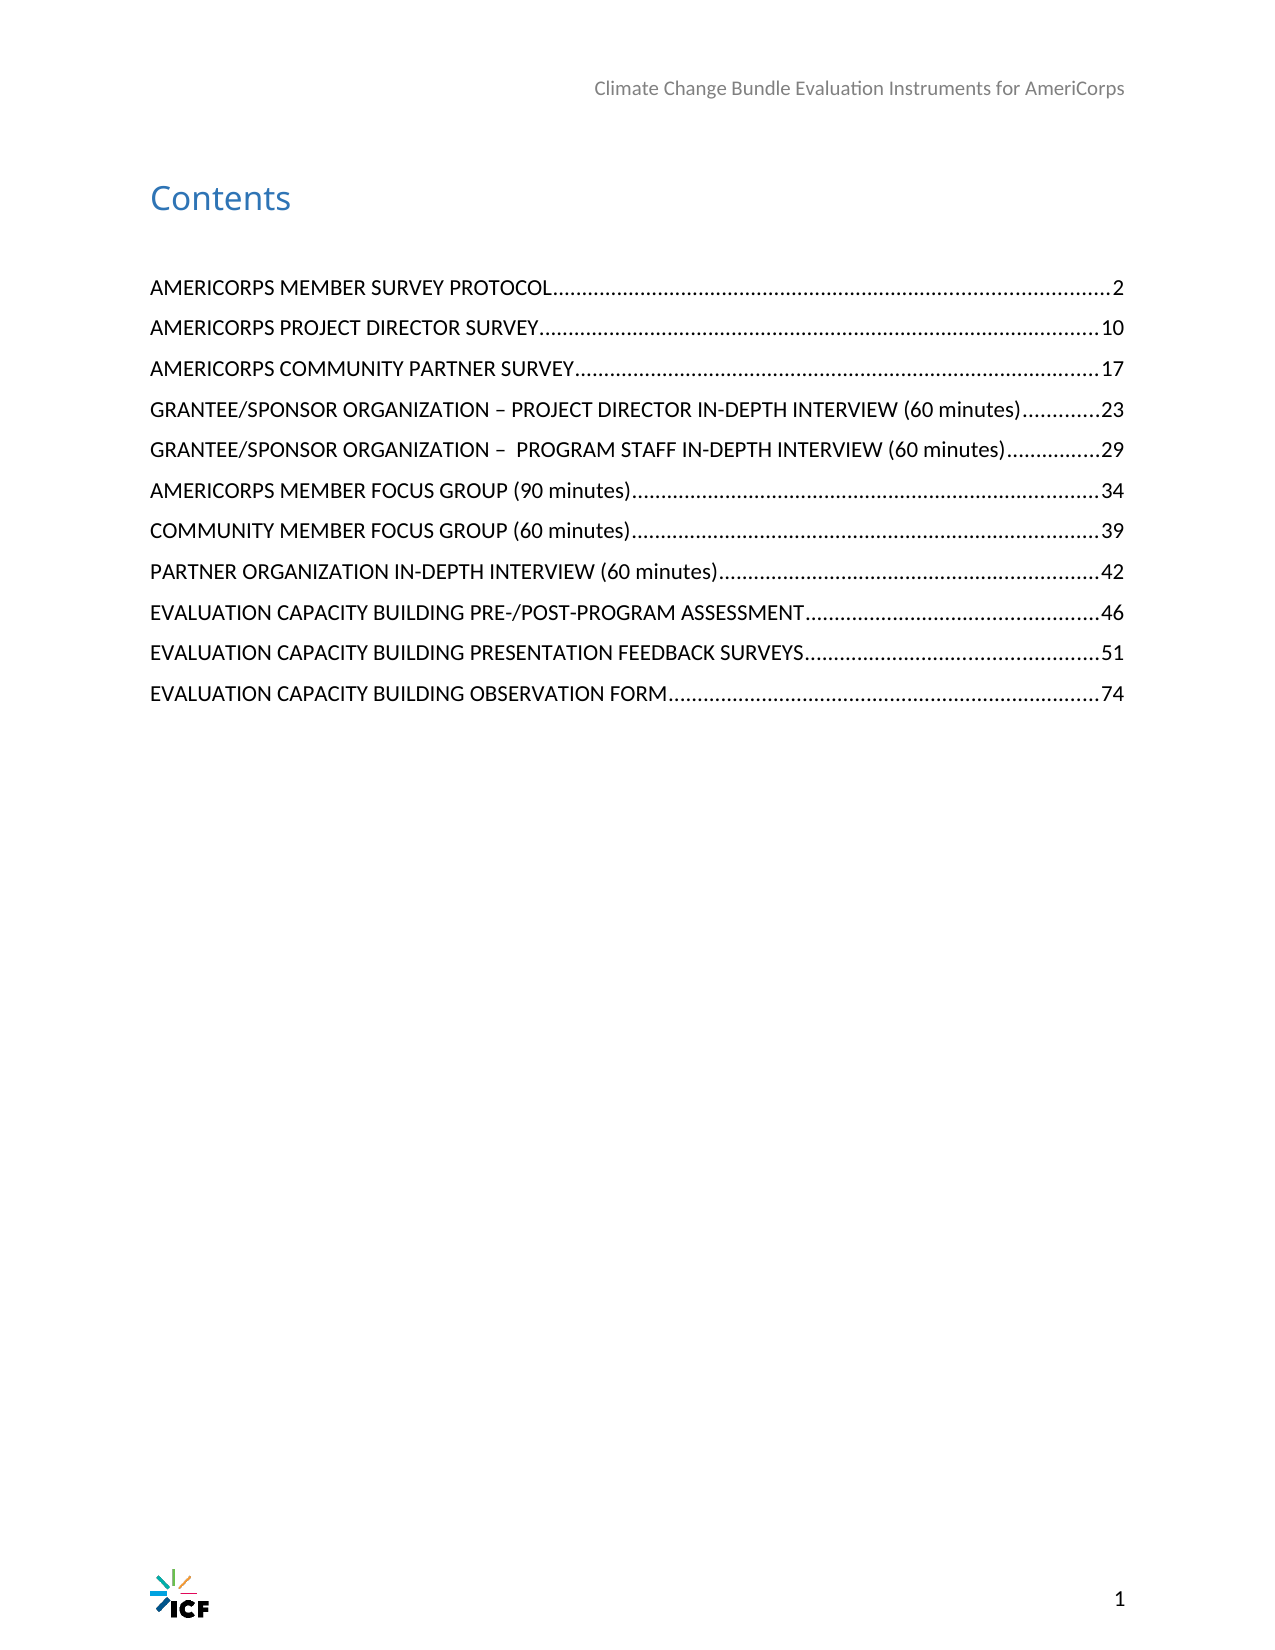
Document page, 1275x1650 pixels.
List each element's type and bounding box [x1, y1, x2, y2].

picture [150, 1569, 209, 1618]
